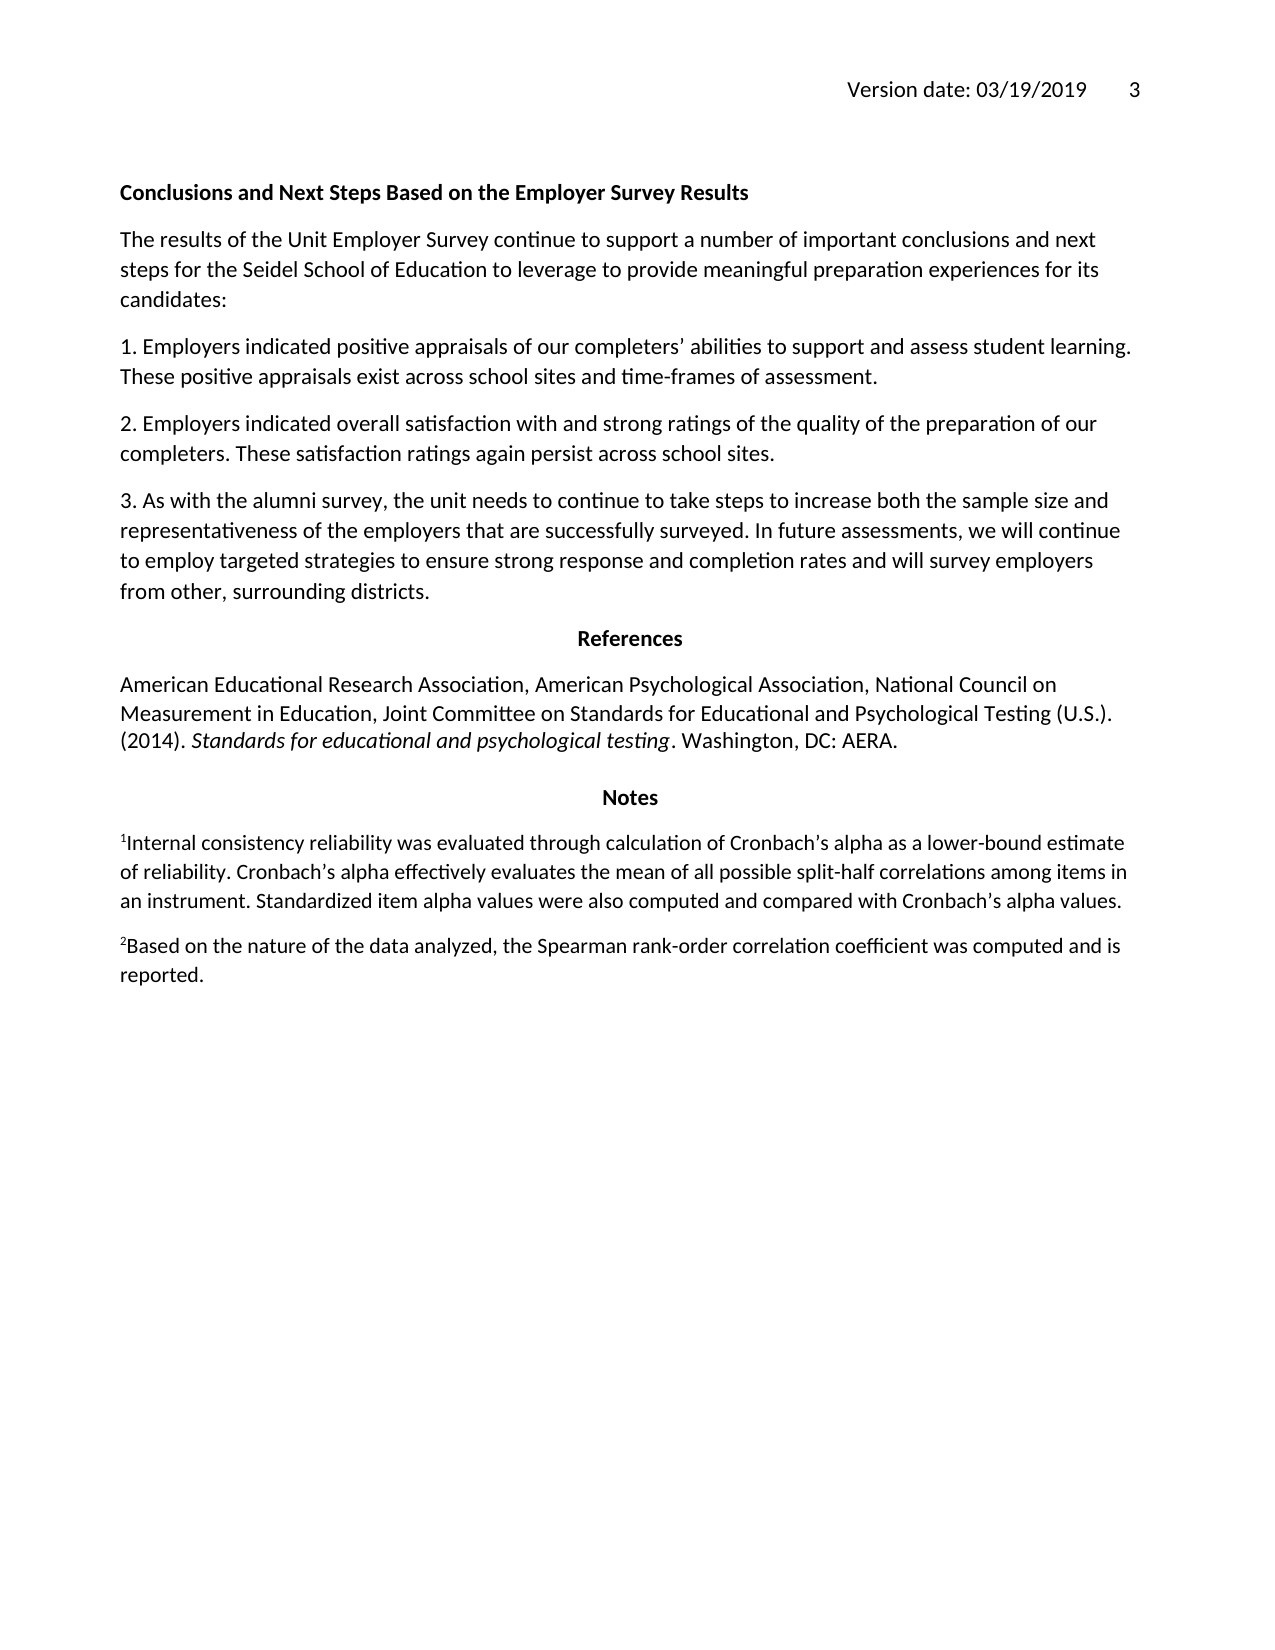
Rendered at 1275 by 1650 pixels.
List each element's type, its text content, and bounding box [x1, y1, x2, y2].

text The results of the Unit Employer Survey continue to support a number of important conclusions and next steps for the Seidel School of Education to leverage to provide meaningful preparation experiences for its candidates: [120, 225, 1140, 313]
text References [120, 624, 1140, 652]
text 2Based on the nature of the data analyzed, the Spearman rank-order correlation coefficient was computed and is reported. [120, 932, 1140, 988]
text 3. As with the alumni survey, the unit needs to continue to take steps to increase both the sample size and representativeness of the employers that are successfully surveyed. In future assessments, we will continue to employ targeted strategies to ensure strong response and completion rates and will survey employers from other, surrounding districts. [120, 486, 1140, 605]
text 1Internal consistency reliability was evaluated through calculation of Cronbach’s alpha as a lower-bound estimate of reliability. Cronbach’s alpha effectively evaluates the mean of all possible split-half correlations among items in an instrument. Standardized item alpha values were also computed and compared with Cronbach’s alpha values. [120, 829, 1140, 914]
text Conclusions and Next Steps Based on the Employer Survey Results [120, 178, 1140, 206]
text Notes [120, 783, 1140, 811]
text 2. Employers indicated overall satisfaction with and strong ratings of the quality of the preparation of our completers. These satisfaction ratings again persist across school sites. [120, 409, 1140, 467]
text 1. Employers indicated positive appraisals of our completers’ abilities to support and assess student learning. These positive appraisals exist across school sites and time-frames of assessment. [120, 332, 1140, 390]
text American Educational Research Association, American Psychological Association, National Council on Measurement in Education, Joint Committee on Standards for Educational and Psychological Testing (U.S.). (2014). Standards for educational and psychological testing. Washington, DC: AERA. [120, 671, 1140, 755]
